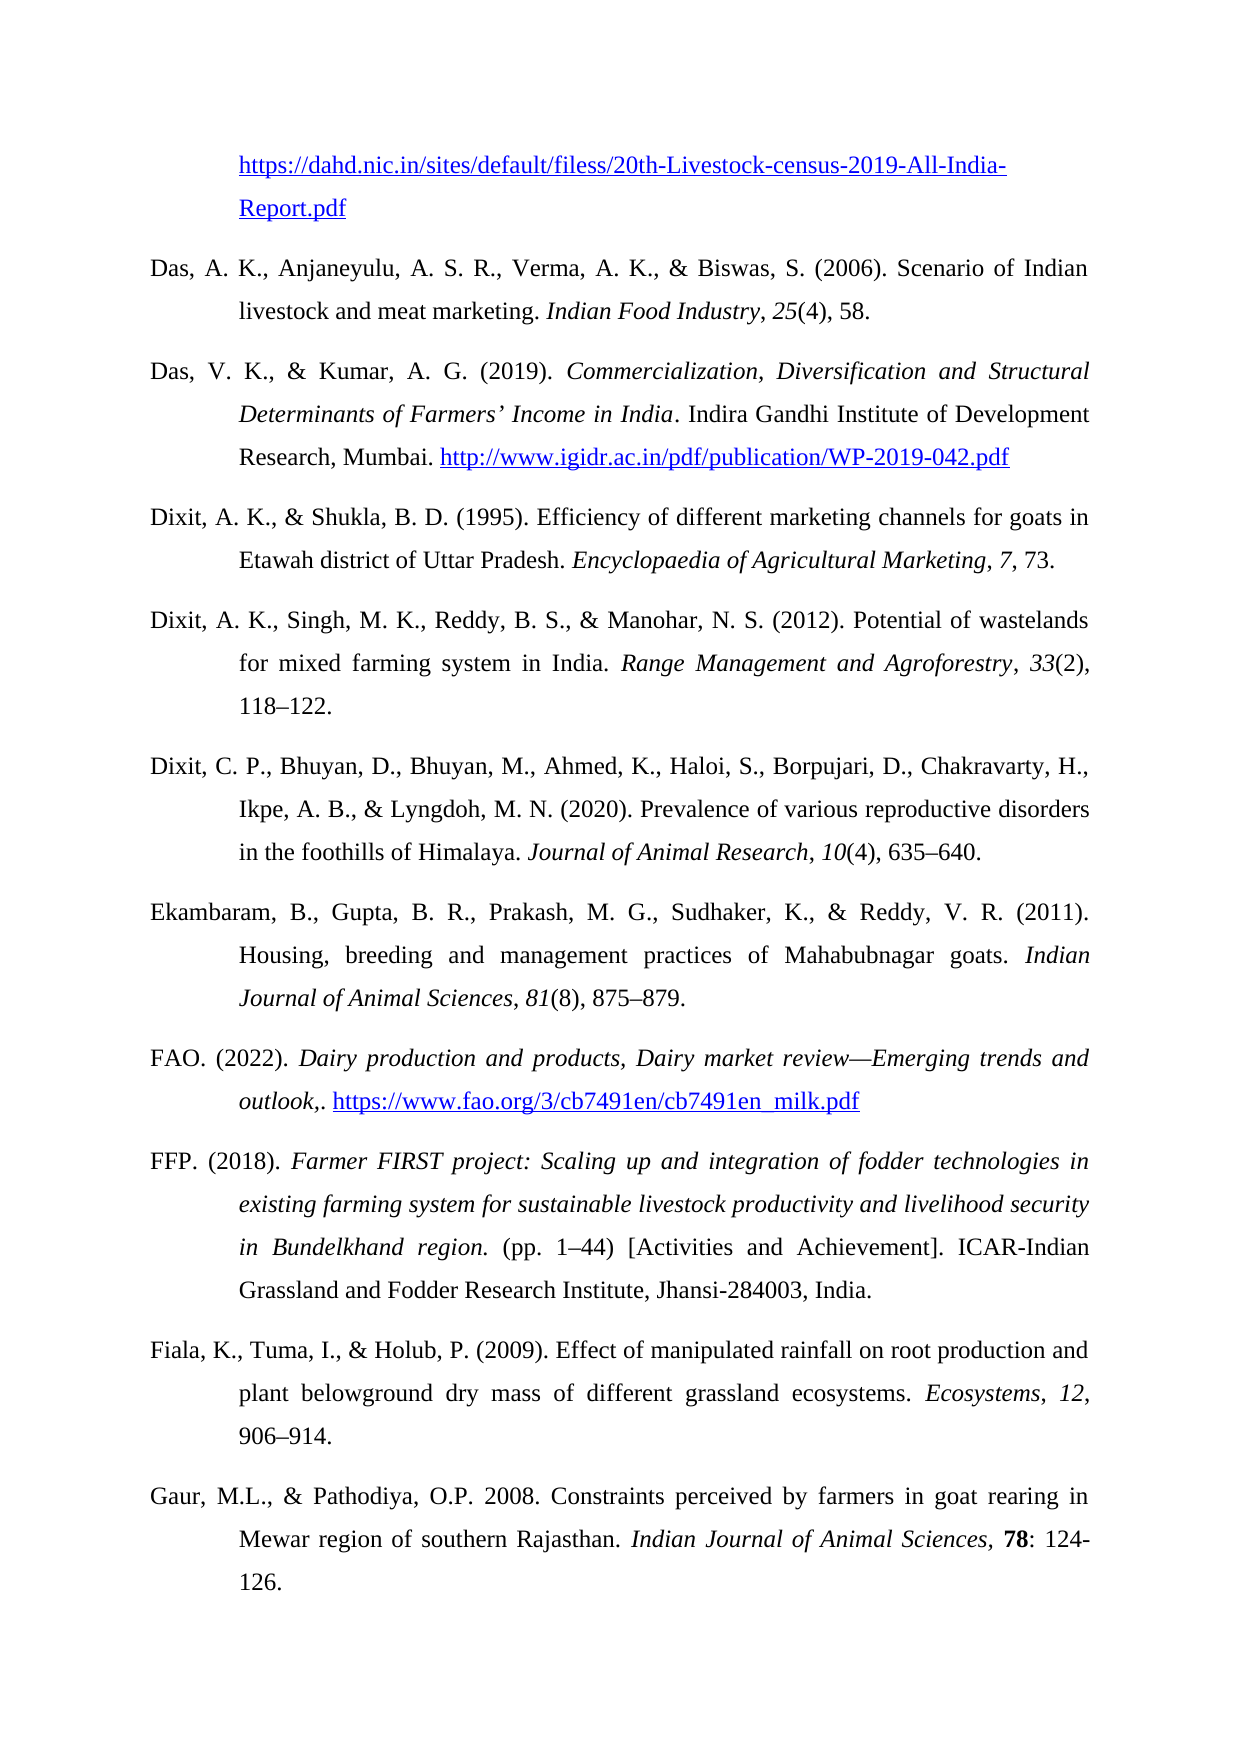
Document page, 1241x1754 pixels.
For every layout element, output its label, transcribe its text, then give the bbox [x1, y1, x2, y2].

text Gaur, M.L., & Pathodiya, O.P. 2008. Constraints perceived by farmers in goat rearing in Mewar region of southern Rajasthan. Indian Journal of Animal Sciences, 78: 124-126. [150, 1481, 1090, 1596]
text Das, A. K., Anjaneyulu, A. S. R., Verma, A. K., & Biswas, S. (2006). Scenario of Indian livestock and meat marketing. Indian Food Industry, 25(4), 58. [150, 253, 1090, 325]
text Dixit, A. K., & Shukla, B. D. (1995). Efficiency of different marketing channels for goats in Etawah district of Uttar Pradesh. Encyclopaedia of Agricultural Marketing, 7, 73. [150, 502, 1090, 574]
text Fiala, K., Tuma, I., & Holub, P. (2009). Effect of manipulated rainfall on root production and plant belowground dry mass of different grassland ecosystems. Ecosystems, 12, 906–914. [150, 1335, 1090, 1450]
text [150, 150, 1090, 222]
text Dixit, A. K., Singh, M. K., Reddy, B. S., & Manohar, N. S. (2012). Potential of wastelands for mixed farming system in India. Range Management and Agroforestry, 33(2), 118–122. [150, 605, 1090, 720]
text Ekambaram, B., Gupta, B. R., Prakash, M. G., Sudhaker, K., & Reddy, V. R. (2011). Housing, breeding and management practices of Mahabubnagar goats. Indian Journal of Animal Sciences, 81(8), 875–879. [150, 897, 1090, 1012]
text FFP. (2018). Farmer FIRST project: Scaling up and integration of fodder technologies in existing farming system for sustainable livestock productivity and livelihood security in Bundelkhand region. (pp. 1–44) [Activities and Achievement]. ICAR-Indian Grassland and Fodder Research Institute, Jhansi-284003, India. [150, 1146, 1090, 1304]
text FAO. (2022). Dairy production and products, Dairy market review—Emerging trends and outlook,. https://www.fao.org/3/cb7491en/cb7491en_milk.pdf [150, 1043, 1090, 1115]
text Dixit, C. P., Bhuyan, D., Bhuyan, M., Ahmed, K., Haloi, S., Borpujari, D., Chakravarty, H., Ikpe, A. B., & Lyngdoh, M. N. (2020). Prevalence of various reproductive disorders in the foothills of Himalaya. Journal of Animal Research, 10(4), 635–640. [150, 751, 1090, 866]
text Das, V. K., & Kumar, A. G. (2019). Commercialization, Diversification and Structural Determinants of Farmers’ Income in India. Indira Gandhi Institute of Development Research, Mumbai. http://www.igidr.ac.in/pdf/publication/WP-2019-042.pdf [150, 356, 1090, 471]
